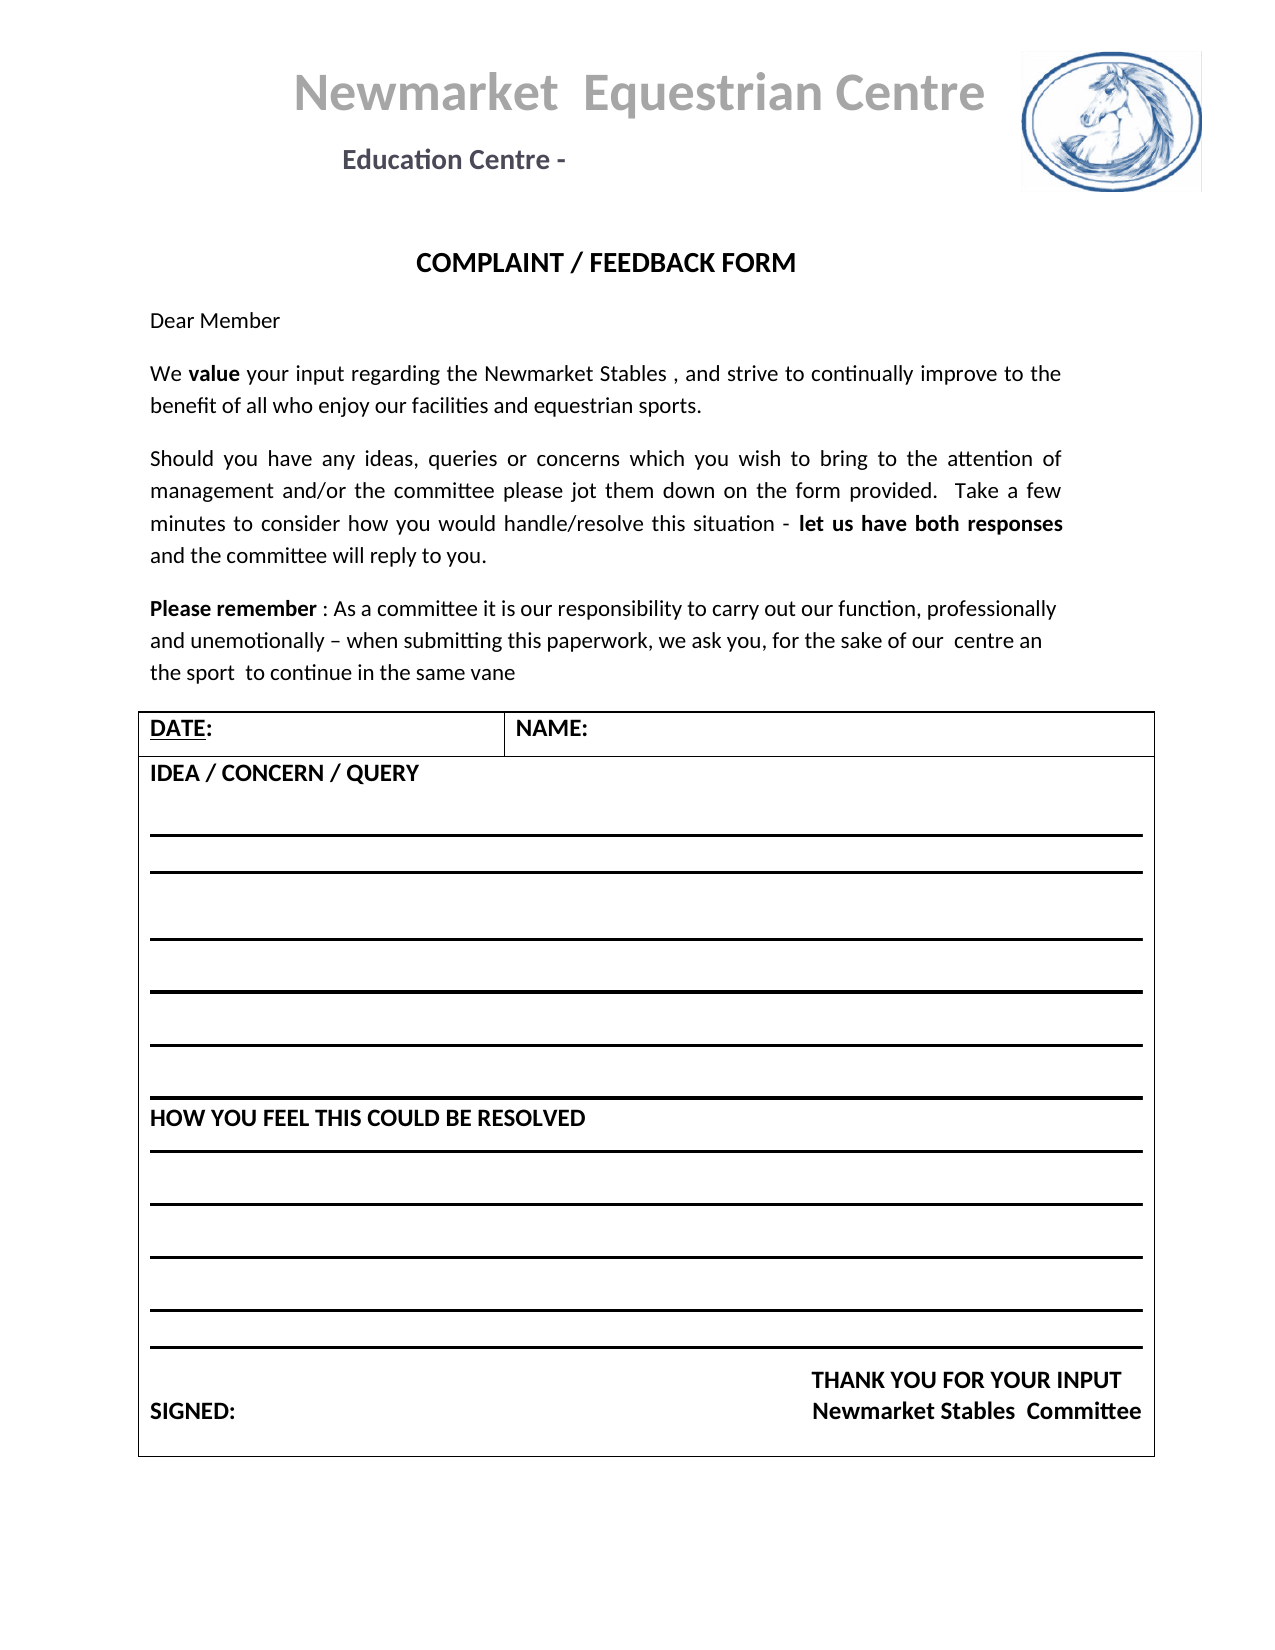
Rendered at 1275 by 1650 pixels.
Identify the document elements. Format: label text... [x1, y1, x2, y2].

text Should you have any ideas, queries or concerns which you wish to bring to the attention of management and/or the committee please jot them down on the form provided. Take a few minutes to consider how you would handle/resolve this situation - let us have both responses and the committee will reply to you. [150, 444, 1063, 569]
text COMPLAINT / FEEDBACK FORM [150, 244, 1063, 280]
text We value your input regarding the Newmarket Stables , and strive to continually improve to the benefit of all who enjoy our facilities and equestrian sports. [150, 359, 1063, 419]
table_cell IDEA / CONCERN / QUERY HOW YOU FEEL THIS COULD BE RESOLVED THANK YOU FOR YOUR INPUT SIGNED: Newmarket Stables Committee [139, 757, 1154, 1456]
text Please remember : As a committee it is our responsibility to carry out our function, professionally and unemotionally – when submitting this paperwork, we ask you, for the sake of our centre an the sport to continue in the same vane [150, 594, 1063, 686]
table_header NAME: [505, 713, 1154, 756]
text Dear Member [150, 306, 1063, 334]
table_header DATE: [139, 713, 504, 756]
